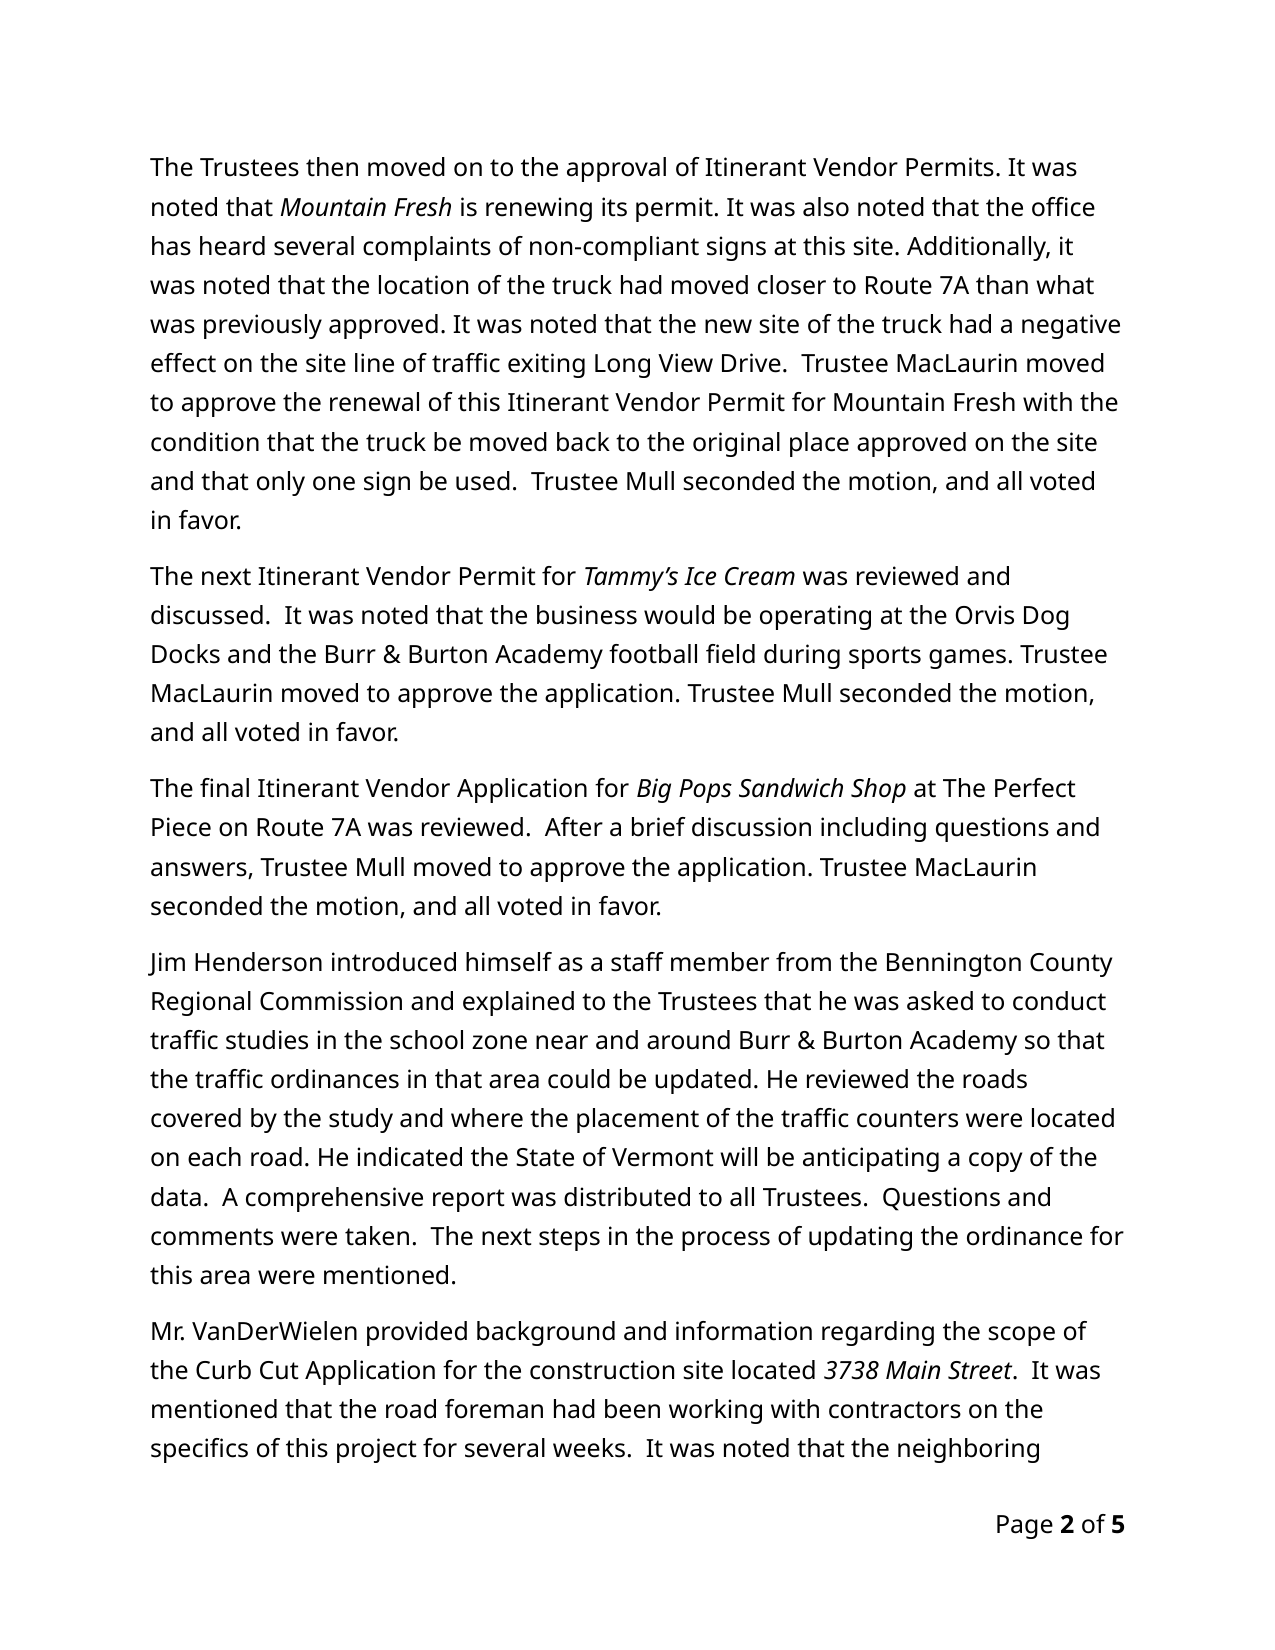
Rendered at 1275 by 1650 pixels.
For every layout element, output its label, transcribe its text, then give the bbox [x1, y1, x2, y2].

text The next Itinerant Vendor Permit for Tammy’s Ice Cream was reviewed and discussed. It was noted that the business would be operating at the Orvis Dog Docks and the Burr & Burton Academy football field during sports games. Trustee MacLaurin moved to approve the application. Trustee Mull seconded the motion, and all voted in favor. [150, 558, 1125, 749]
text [150, 1313, 1125, 1465]
text The Trustees then moved on to the approval of Itinerant Vendor Permits. It was noted that Mountain Fresh is renewing its permit. It was also noted that the office has heard several complaints of non-compliant signs at this site. Additionally, it was noted that the location of the truck had moved closer to Route 7A than what was previously approved. It was noted that the new site of the truck had a negative effect on the site line of traffic exiting Long View Drive. Trustee MacLaurin moved to approve the renewal of this Itinerant Vendor Permit for Mountain Fresh with the condition that the truck be moved back to the original place approved on the site and that only one sign be used. Trustee Mull seconded the motion, and all voted in favor. [150, 150, 1125, 537]
text Jim Henderson introduced himself as a staff member from the Bennington County Regional Commission and explained to the Trustees that he was asked to conduct traffic studies in the school zone near and around Burr & Burton Academy so that the traffic ordinances in that area could be updated. He reviewed the roads covered by the study and where the placement of the traffic counters were located on each road. He indicated the State of Vermont will be anticipating a copy of the data. A comprehensive report was distributed to all Trustees. Questions and comments were taken. The next steps in the process of updating the ordinance for this area were mentioned. [150, 944, 1125, 1292]
text The final Itinerant Vendor Application for Big Pops Sandwich Shop at The Perfect Piece on Route 7A was reviewed. After a brief discussion including questions and answers, Trustee Mull moved to approve the application. Trustee MacLaurin seconded the motion, and all voted in favor. [150, 771, 1125, 922]
